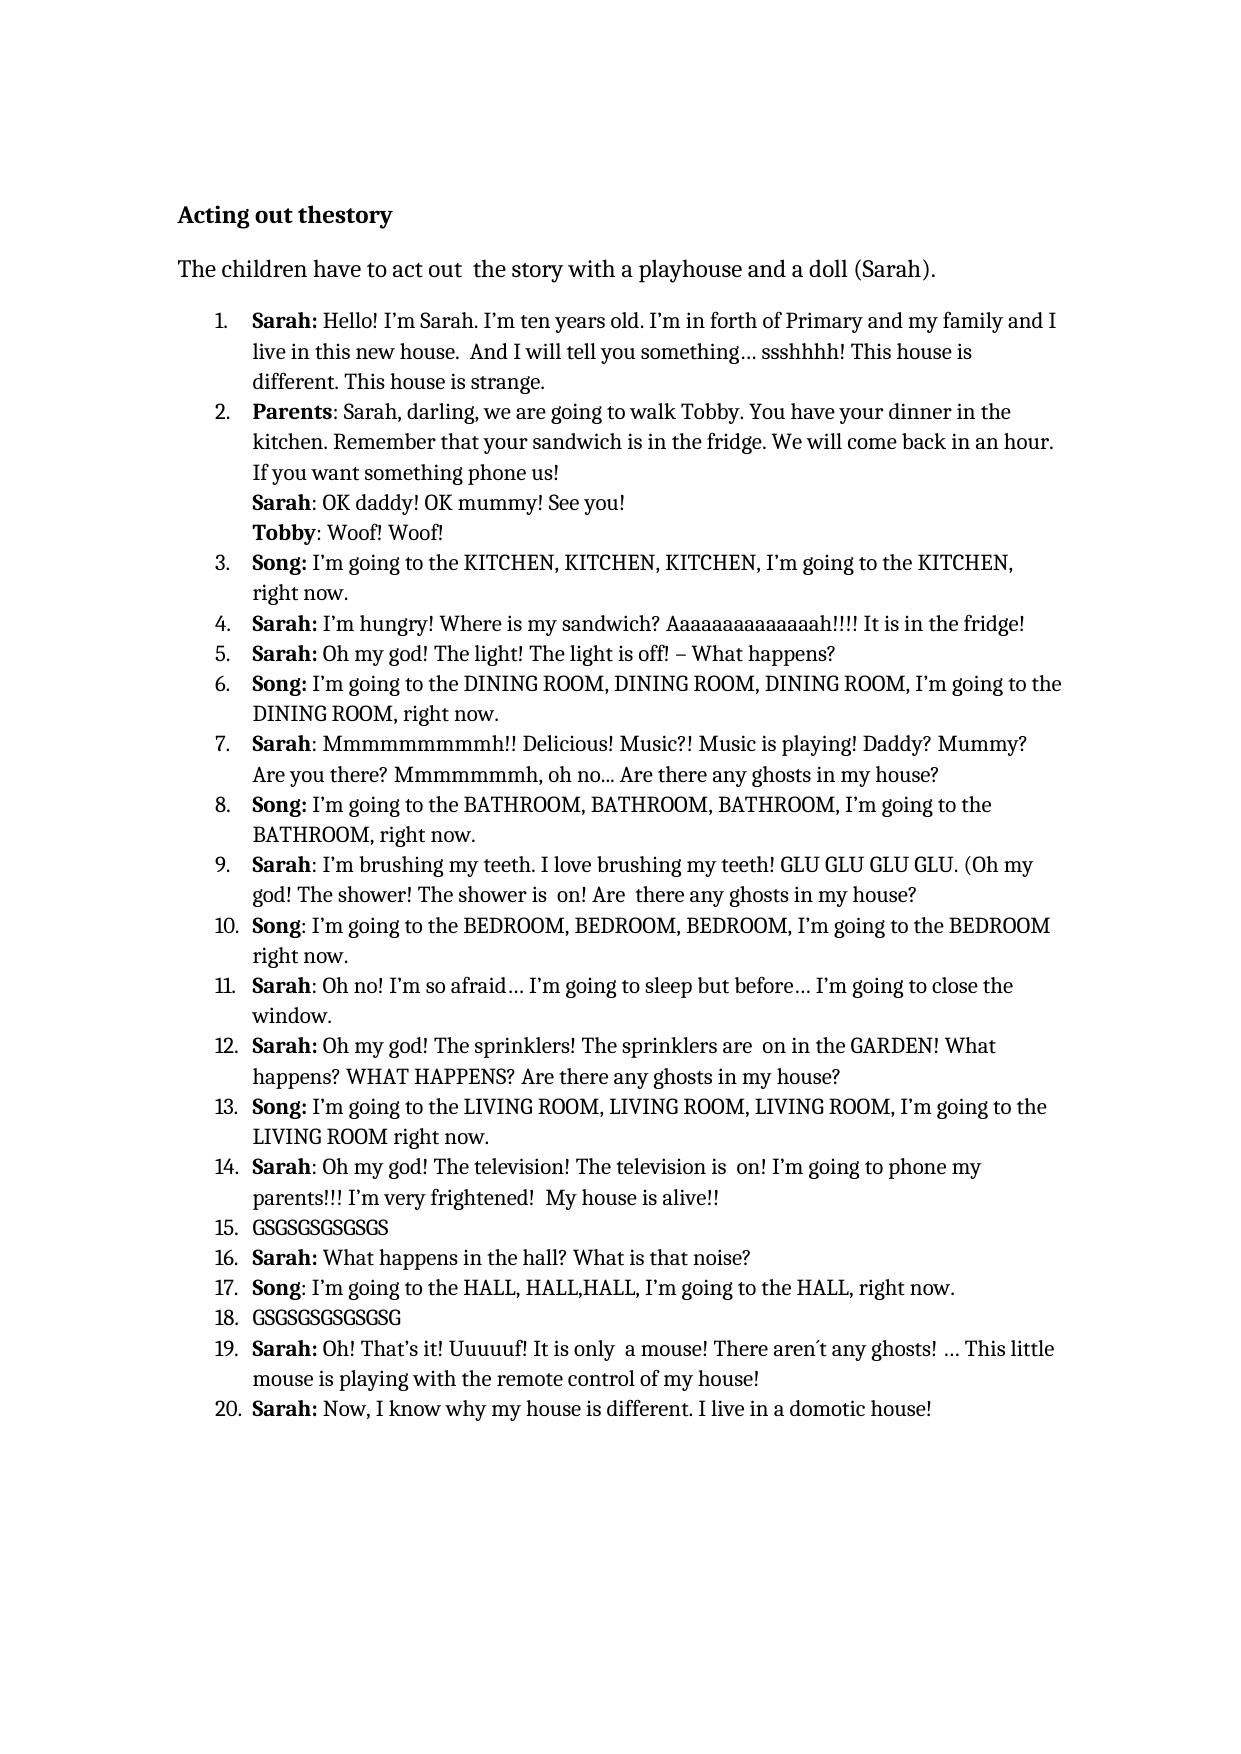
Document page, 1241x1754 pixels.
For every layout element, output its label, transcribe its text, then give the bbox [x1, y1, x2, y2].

list Song: I’m going to the BATHROOM, BATHROOM, BATHROOM, I’m going to the BATHROOM, right now. [215, 792, 1063, 848]
list Sarah: OK daddy! OK mummy! See you! [252, 489, 1063, 516]
list Sarah: I’m hungry! Where is my sandwich? Aaaaaaaaaaaaaah!!!! It is in the fridge! [215, 610, 1063, 637]
list GSGSGSGSGSGS [215, 1214, 1063, 1241]
list Sarah: Oh! That’s it! Uuuuuf! It is only a mouse! There aren´t any ghosts! … This little mouse is playing with the remote control of my house! [215, 1335, 1063, 1392]
list Sarah: I’m brushing my teeth. I love brushing my teeth! GLU GLU GLU GLU. (Oh my god! The shower! The shower is on! Are there any ghosts in my house? [215, 852, 1063, 909]
list Sarah: What happens in the hall? What is that noise? [215, 1245, 1063, 1271]
list Song: I’m going to the DINING ROOM, DINING ROOM, DINING ROOM, I’m going to the DINING ROOM, right now. [215, 671, 1063, 727]
list Sarah: Oh my god! The sprinklers! The sprinklers are on in the GARDEN! What happens? WHAT HAPPENS? Are there any ghosts in my house? [215, 1033, 1063, 1090]
text Acting out thestory [177, 201, 1063, 229]
list Sarah: Mmmmmmmmmh!! Delicious! Music?! Music is playing! Daddy? Mummy? Are you there? Mmmmmmmh, oh no... Are there any ghosts in my house? [215, 731, 1063, 788]
text The children have to act out the story with a playhouse and a doll (Sarah). [177, 254, 1063, 283]
list Sarah: Now, I know why my house is different. I live in a domotic house! [215, 1396, 1063, 1422]
list Tobby: Woof! Woof! [252, 520, 1063, 546]
list Song: I’m going to the HALL, HALL,HALL, I’m going to the HALL, right now. [215, 1275, 1063, 1301]
list GSGSGSGSGSGSG [215, 1305, 1063, 1332]
list Song: I’m going to the BEDROOM, BEDROOM, BEDROOM, I’m going to the BEDROOM right now. [215, 912, 1063, 969]
list Song: I’m going to the KITCHEN, KITCHEN, KITCHEN, I’m going to the KITCHEN, right now. [215, 550, 1063, 607]
list Sarah: Oh my god! The television! The television is on! I’m going to phone my parents!!! I’m very frightened! My house is alive!! [215, 1154, 1063, 1211]
list Sarah: Oh no! I’m so afraid… I’m going to sleep but before… I’m going to close the window. [215, 973, 1063, 1029]
list Sarah: Oh my god! The light! The light is off! – What happens? [215, 641, 1063, 667]
list Sarah: Hello! I’m Sarah. I’m ten years old. I’m in forth of Primary and my family and I live in this new house. And I will tell you something… ssshhhh! This house is different. This house is strange. [215, 308, 1063, 395]
list Parents: Sarah, darling, we are going to walk Tobby. You have your dinner in the kitchen. Remember that your sandwich is in the fridge. We will come back in an hour. If you want something phone us! [215, 399, 1063, 486]
list Song: I’m going to the LIVING ROOM, LIVING ROOM, LIVING ROOM, I’m going to the LIVING ROOM right now. [215, 1094, 1063, 1150]
